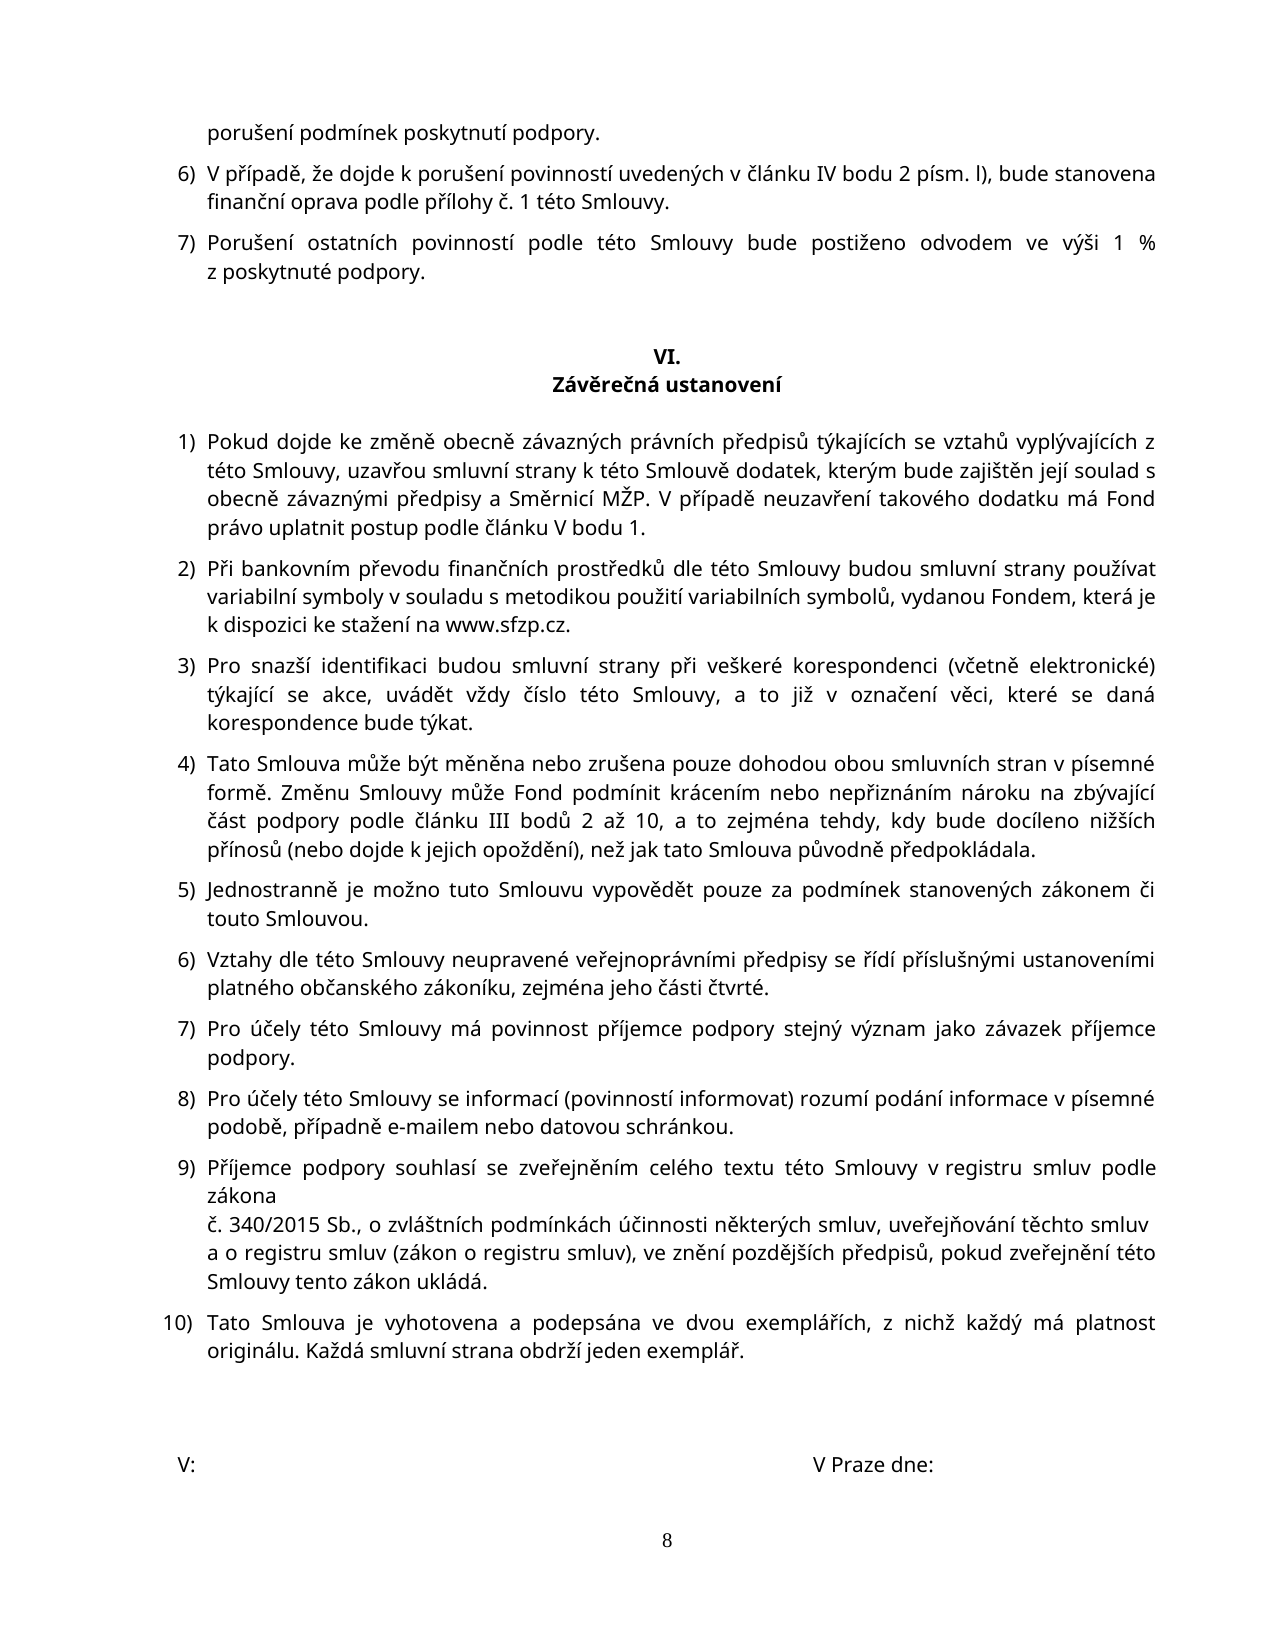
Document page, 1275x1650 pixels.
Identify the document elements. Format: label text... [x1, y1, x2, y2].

list Pokud dojde ke změně obecně závazných právních předpisů týkajících se vztahů vyplývajících z této Smlouvy, uzavřou smluvní strany k této Smlouvě dodatek, kterým bude zajištěn její soulad s obecně závaznými předpisy a Směrnicí MŽP. V případě neuzavření takového dodatku má Fond právo uplatnit postup podle článku V bodu 1. [177, 427, 1157, 541]
list V případě, že dojde k porušení povinností uvedených v článku IV bodu 2 písm. l), bude stanovena finanční oprava podle přílohy č. 1 této Smlouvy. [177, 159, 1157, 216]
list Tato Smlouva může být měněna nebo zrušena pouze dohodou obou smluvních stran v písemné formě. Změnu Smlouvy může Fond podmínit krácením nebo nepřiznáním nároku na zbývající část podpory podle článku III bodů 2 až 10, a to zejména tehdy, kdy bude docíleno nižších přínosů (nebo dojde k jejich opoždění), než jak tato Smlouva původně předpokládala. [177, 749, 1157, 863]
list Pro snazší identifikaci budou smluvní strany při veškeré korespondenci (včetně elektronické) týkající se akce, uvádět vždy číslo této Smlouvy, a to již v označení věci, které se daná korespondence bude týkat. [177, 652, 1157, 737]
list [177, 118, 1157, 147]
list Vztahy dle této Smlouvy neupravené veřejnoprávními předpisy se řídí příslušnými ustanoveními platného občanského zákoníku, zejména jeho části čtvrté. [177, 945, 1157, 1002]
text VI. [177, 342, 1157, 371]
text V: V Praze dne: [177, 1450, 1157, 1478]
list Při bankovním převodu finančních prostředků dle této Smlouvy budou smluvní strany používat variabilní symboly v souladu s metodikou použití variabilních symbolů, vydanou Fondem, která je k dispozici ke stažení na www.sfzp.cz. [177, 554, 1157, 639]
list Jednostranně je možno tuto Smlouvu vypovědět pouze za podmínek stanovených zákonem či touto Smlouvou. [177, 876, 1157, 932]
list Tato Smlouva je vyhotovena a podepsána ve dvou exemplářích, z nichž každý má platnost originálu. Každá smluvní strana obdrží jeden exemplář. [162, 1308, 1157, 1365]
list Pro účely této Smlouvy má povinnost příjemce podpory stejný význam jako závazek příjemce podpory. [177, 1014, 1157, 1071]
text Závěrečná ustanovení [177, 371, 1157, 399]
list Porušení ostatních povinností podle této Smlouvy bude postiženo odvodem ve výši 1 % z poskytnuté podpory. [177, 228, 1157, 285]
list Příjemce podpory souhlasí se zveřejněním celého textu této Smlouvy v registru smluv podle zákona č. 340/2015 Sb., o zvláštních podmínkách účinnosti některých smluv, uveřejňování těchto smluv a o registru smluv (zákon o registru smluv), ve znění pozdějších předpisů, pokud zveřejnění této Smlouvy tento zákon ukládá. [177, 1153, 1157, 1295]
list Pro účely této Smlouvy se informací (povinností informovat) rozumí podání informace v písemné podobě, případně e-mailem nebo datovou schránkou. [177, 1084, 1157, 1141]
